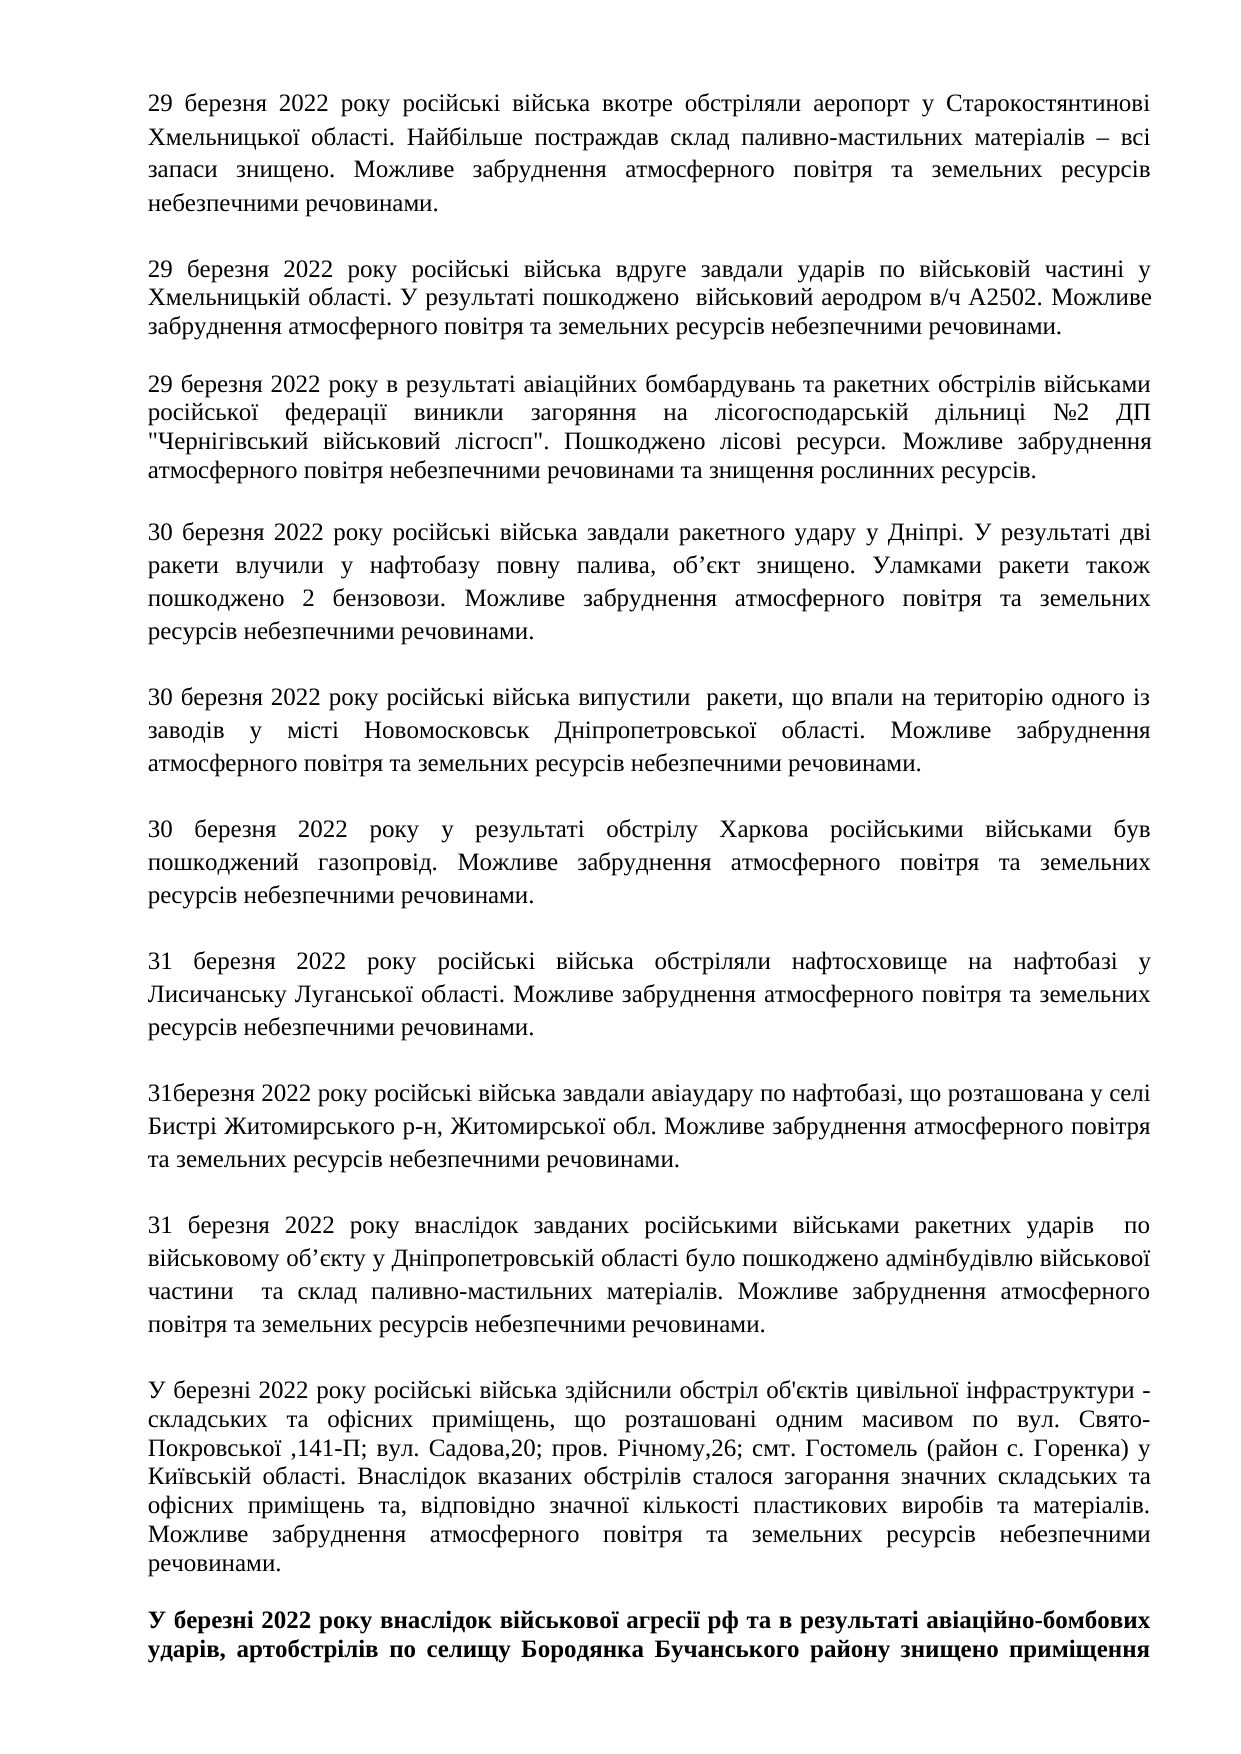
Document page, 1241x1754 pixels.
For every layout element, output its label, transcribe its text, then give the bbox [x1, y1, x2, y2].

text 29 березня 2022 року російські війська вдруге завдали ударів по військовій частині у Хмельницькій області. У результаті пошкоджено військовий аеродром в/ч А2502. Можливе забруднення атмосферного повітря та земельних ресурсів небезпечними речовинами. [148, 254, 1152, 340]
text 31березня 2022 року російські війська завдали авіаудару по нафтобазі, що розташована у селі Бистрі Житомирського р-н, Житомирської обл. Можливе забруднення атмосферного повітря та земельних ресурсів небезпечними речовинами. [148, 1078, 1152, 1173]
text 30 березня 2022 року російські війська завдали ракетного удару у Дніпрі. У результаті дві ракети влучили у нафтобазу повну палива, об’єкт знищено. Уламками ракети також пошкоджено 2 бензовози. Можливе забруднення атмосферного повітря та земельних ресурсів небезпечними речовинами. [148, 517, 1152, 644]
text 30 березня 2022 року російські війська випустили ракети, що впали на територію одного із заводів у місті Новомосковськ Дніпропетровської області. Можливе забруднення атмосферного повітря та земельних ресурсів небезпечними речовинами. [148, 743, 1152, 777]
text 29 березня 2022 року в результаті авіаційних бомбардувань та ракетних обстрілів військами російської федерації виникли загоряння на лісогосподарській дільниці №2 ДП "Чернігівський військовий лісгосп". Пошкоджено лісові ресурси. Можливе забруднення атмосферного повітря небезпечними речовинами та знищення рослинних ресурсів. [148, 426, 1152, 484]
text 30 березня 2022 року у результаті обстрілу Харкова російськими військами був пошкоджений газопровід. Можливе забруднення атмосферного повітря та земельних ресурсів небезпечними речовинами. [148, 814, 1152, 909]
text 31 березня 2022 року внаслідок завданих російськими військами ракетних ударів по військовому об’єкту у Дніпропетровській області було пошкоджено адмінбудівлю військової частини та склад паливно-мастильних матеріалів. Можливе забруднення атмосферного повітря та земельних ресурсів небезпечними речовинами. [148, 1210, 1152, 1338]
text 29 березня 2022 року в результаті авіаційних бомбардувань та ракетних обстрілів військами російської федерації виникли загоряння на лісогосподарській дільниці №2 ДП "Чернігівський військовий лісгосп". Пошкоджено лісові ресурси. Можливе забруднення атмосферного повітря небезпечними речовинами та знищення рослинних ресурсів. [148, 369, 1152, 398]
text У березні 2022 року російські війська здійснили обстріл об'єктів цивільної інфраструктури - складських та офісних приміщень, що розташовані одним масивом по вул. Свято-Покровської ,141-П; вул. Садова,20; пров. Річному,26; смт. Гостомель (район с. Горенка) у Київській області. Внаслідок вказаних обстрілів сталося загорання значних складських та офісних приміщень та, відповідно значної кількості пластикових виробів та матеріалів. Можливе забруднення атмосферного повітря та земельних ресурсів небезпечними речовинами. [148, 1519, 1152, 1576]
text 31 березня 2022 року російські війська обстріляли нафтосховище на нафтобазі у Лисичанську Луганської області. Можливе забруднення атмосферного повітря та земельних ресурсів небезпечними речовинами. [148, 1008, 1152, 1041]
text 29 березня 2022 року російські війська вкотре обстріляли аеропорт у Старокостянтинові Хмельницької області. Найбільше постраждав склад паливно-мастильних матеріалів – всі запаси знищено. Можливе забруднення атмосферного повітря та земельних ресурсів небезпечними речовинами. [148, 183, 1152, 216]
